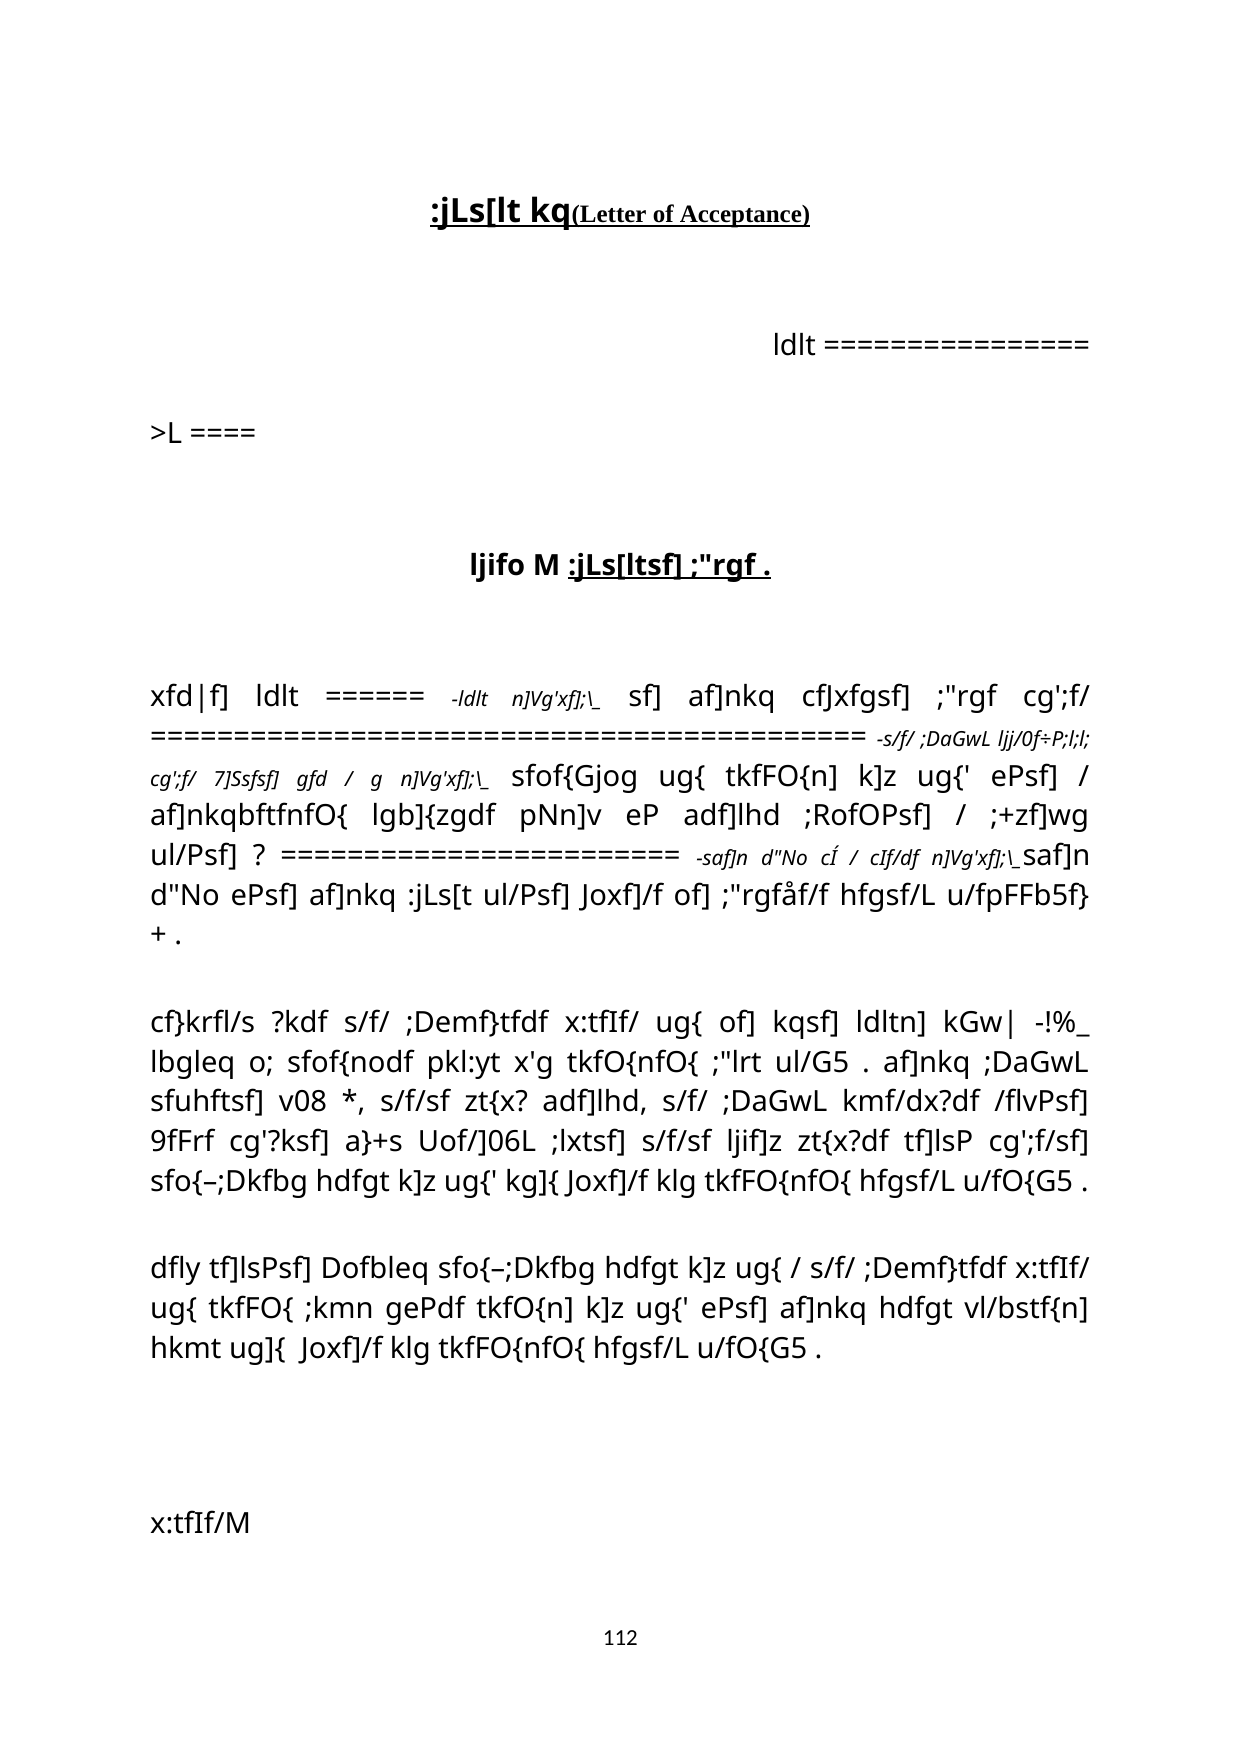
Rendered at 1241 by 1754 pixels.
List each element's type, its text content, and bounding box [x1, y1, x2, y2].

text dfly tf]lsPsf] Dofbleq sfo{–;Dkfbg hdfgt k]z ug{ / s/f/ ;Demf}tfdf x:tfIf/ ug{ tkfFO{ ;kmn gePdf tkfO{n] k]z ug{' ePsf] af]nkq hdfgt vl/bstf{n] hkmt ug]{ Joxf]/f klg tkfFO{nfO{ hfgsf/L u/fO{G5 . [150, 1248, 1090, 1367]
text >L ==== [150, 412, 1090, 452]
text ljifo M :jLs[ltsf] ;"rgf . [150, 544, 1090, 583]
text ldlt ================ [150, 324, 1090, 364]
text cf}krfl/s ?kdf s/f/ ;Demf}tfdf x:tfIf/ ug{ of] kqsf] ldltn] kGw| -!%_ lbgleq o; sfof{nodf pkl:yt x'g tkfO{nfO{ ;"lrt ul/G5 . af]nkq ;DaGwL sfuhftsf] v08 *, s/f/sf zt{x? adf]lhd, s/f/ ;DaGwL kmf/dx?df /flvPsf] 9fFrf cg'?ksf] a}+s Uof/]06L ;lxtsf] s/f/sf ljif]z zt{x?df tf]lsP cg';f/sf] sfo{–;Dkfbg hdfgt k]z ug{' kg]{ Joxf]/f klg tkfFO{nfO{ hfgsf/L u/fO{G5 . [150, 1001, 1090, 1200]
text x:tfIf/M [150, 1502, 1090, 1542]
text xfd|f] ldlt ====== -ldlt n]Vg'xf];\_ sf] af]nkq cfJxfgsf] ;"rgf cg';f/ =========================================== -s/f/ ;DaGwL ljj/0f÷P;l;l; cg';f/ 7]Ssfsf] gfd / g n]Vg'xf];\_ sfof{Gjog ug{ tkfFO{n] k]z ug{' ePsf] / af]nkqbftfnfO{ lgb]{zgdf pNn]v eP adf]lhd ;RofOPsf] / ;+zf]wg ul/Psf] ? ======================== -saf]n d"No cÍ / cIf/df n]Vg'xf];\_saf]n d"No ePsf] af]nkq :jLs[t ul/Psf] Joxf]/f of] ;"rgfåf/f hfgsf/L u/fpFFb5f}+ . [150, 675, 1090, 953]
subtitle :jLs[lt kq(Letter of Acceptance) [150, 187, 1090, 233]
